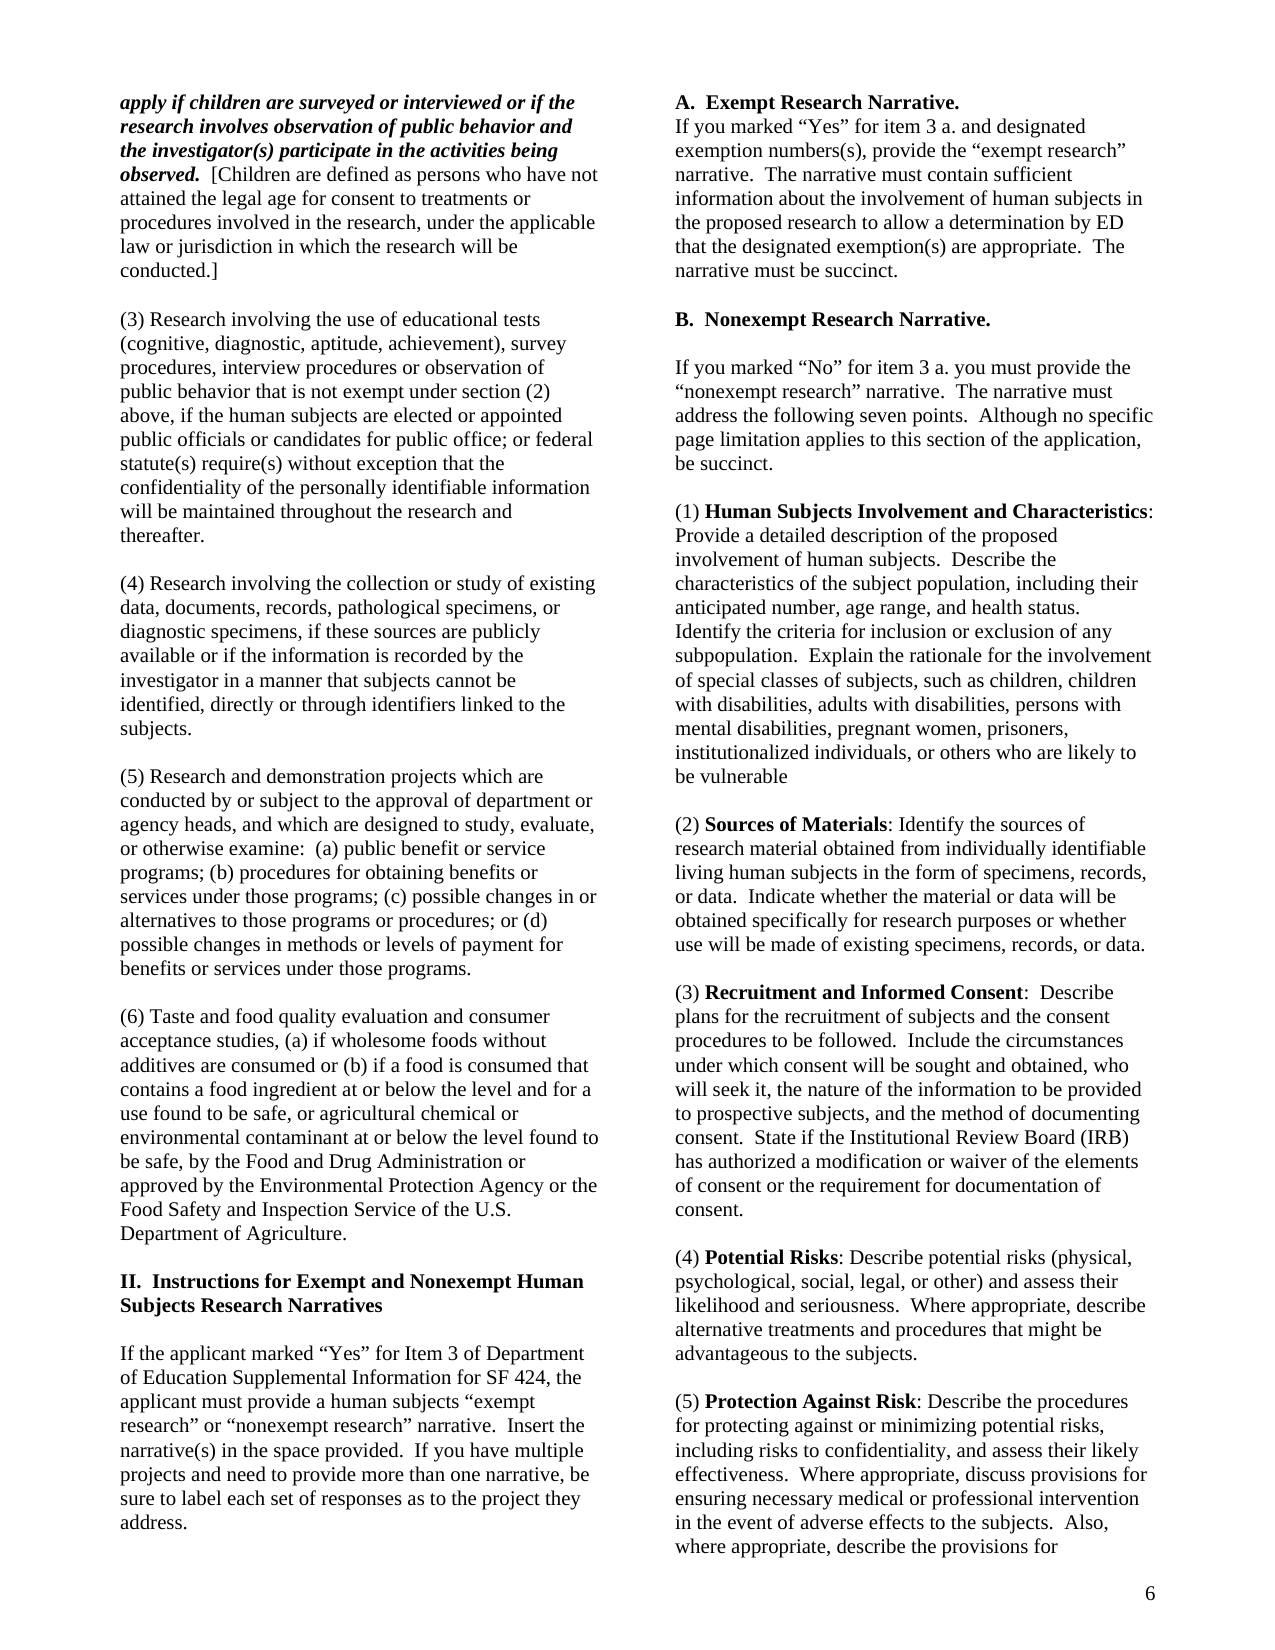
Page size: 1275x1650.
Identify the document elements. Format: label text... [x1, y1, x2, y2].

text (5) Research and demonstration projects which are conducted by or subject to the approval of department or agency heads, and which are designed to study, evaluate, or otherwise examine: (a) public benefit or service programs; (b) procedures for obtaining benefits or services under those programs; (c) possible changes in or alternatives to those programs or procedures; or (d) possible changes in methods or levels of payment for benefits or services under those programs. [120, 764, 600, 980]
text II. Instructions for Exempt and Nonexempt Human Subjects Research Narratives [120, 1269, 600, 1317]
text A. Exempt Research Narrative. [675, 90, 1155, 114]
text (4) Potential Risks: Describe potential risks (physical, psychological, social, legal, or other) and assess their likelihood and seriousness. Where appropriate, describe alternative treatments and procedures that might be advantageous to the subjects. [675, 1245, 1155, 1365]
text (3) Recruitment and Informed Consent: Describe plans for the recruitment of subjects and the consent procedures to be followed. Include the circumstances under which consent will be sought and obtained, who will seek it, the nature of the information to be provided to prospective subjects, and the method of documenting consent. State if the Institutional Review Board (IRB) has authorized a modification or waiver of the elements of consent or the requirement for documentation of consent. [675, 980, 1155, 1221]
text If the applicant marked “Yes” for Item 3 of Department of Education Supplemental Information for SF 424, the applicant must provide a human subjects “exempt research” or “nonexempt research” narrative. Insert the narrative(s) in the space provided. If you have multiple projects and need to provide more than one narrative, be sure to label each set of responses as to the project they address. [120, 1341, 600, 1534]
text (3) Research involving the use of educational tests (cognitive, diagnostic, aptitude, achievement), survey procedures, interview procedures or observation of public behavior that is not exempt under section (2) above, if the human subjects are elected or appointed public officials or candidates for public office; or federal statute(s) require(s) without exception that the confidentiality of the personally identifiable information will be maintained throughout the research and thereafter. [120, 307, 600, 547]
text B. Nonexempt Research Narrative. [675, 307, 1155, 331]
text If you marked “Yes” for item 3 a. and designated exemption numbers(s), provide the “exempt research” narrative. The narrative must contain sufficient information about the involvement of human subjects in the proposed research to allow a determination by ED that the designated exemption(s) are appropriate. The narrative must be succinct. [675, 114, 1155, 282]
text (1) Human Subjects Involvement and Characteristics: Provide a detailed description of the proposed involvement of human subjects. Describe the characteristics of the subject population, including their anticipated number, age range, and health status. Identify the criteria for inclusion or exclusion of any subpopulation. Explain the rationale for the involvement of special classes of subjects, such as children, children with disabilities, adults with disabilities, persons with mental disabilities, pregnant women, prisoners, institutionalized individuals, or others who are likely to be vulnerable [675, 499, 1155, 788]
text (4) Research involving the collection or study of existing data, documents, records, pathological specimens, or diagnostic specimens, if these sources are publicly available or if the information is recorded by the investigator in a manner that subjects cannot be identified, directly or through identifiers linked to the subjects. [120, 571, 600, 740]
text (2) Sources of Materials: Identify the sources of research material obtained from individually identifiable living human subjects in the form of specimens, records, or data. Indicate whether the material or data will be obtained specifically for research purposes or whether use will be made of existing specimens, records, or data. [675, 812, 1155, 956]
text (6) Taste and food quality evaluation and consumer acceptance studies, (a) if wholesome foods without additives are consumed or (b) if a food is consumed that contains a food ingredient at or below the level and for a use found to be safe, or agricultural chemical or environmental contaminant at or below the level found to be safe, by the Food and Drug Administration or approved by the Environmental Protection Agency or the Food Safety and Inspection Service of the U.S. Department of Agriculture. [120, 1004, 600, 1245]
text If you marked “No” for item 3 a. you must provide the “nonexempt research” narrative. The narrative must address the following seven points. Although no specific page limitation applies to this section of the application, be succinct. [675, 355, 1155, 475]
